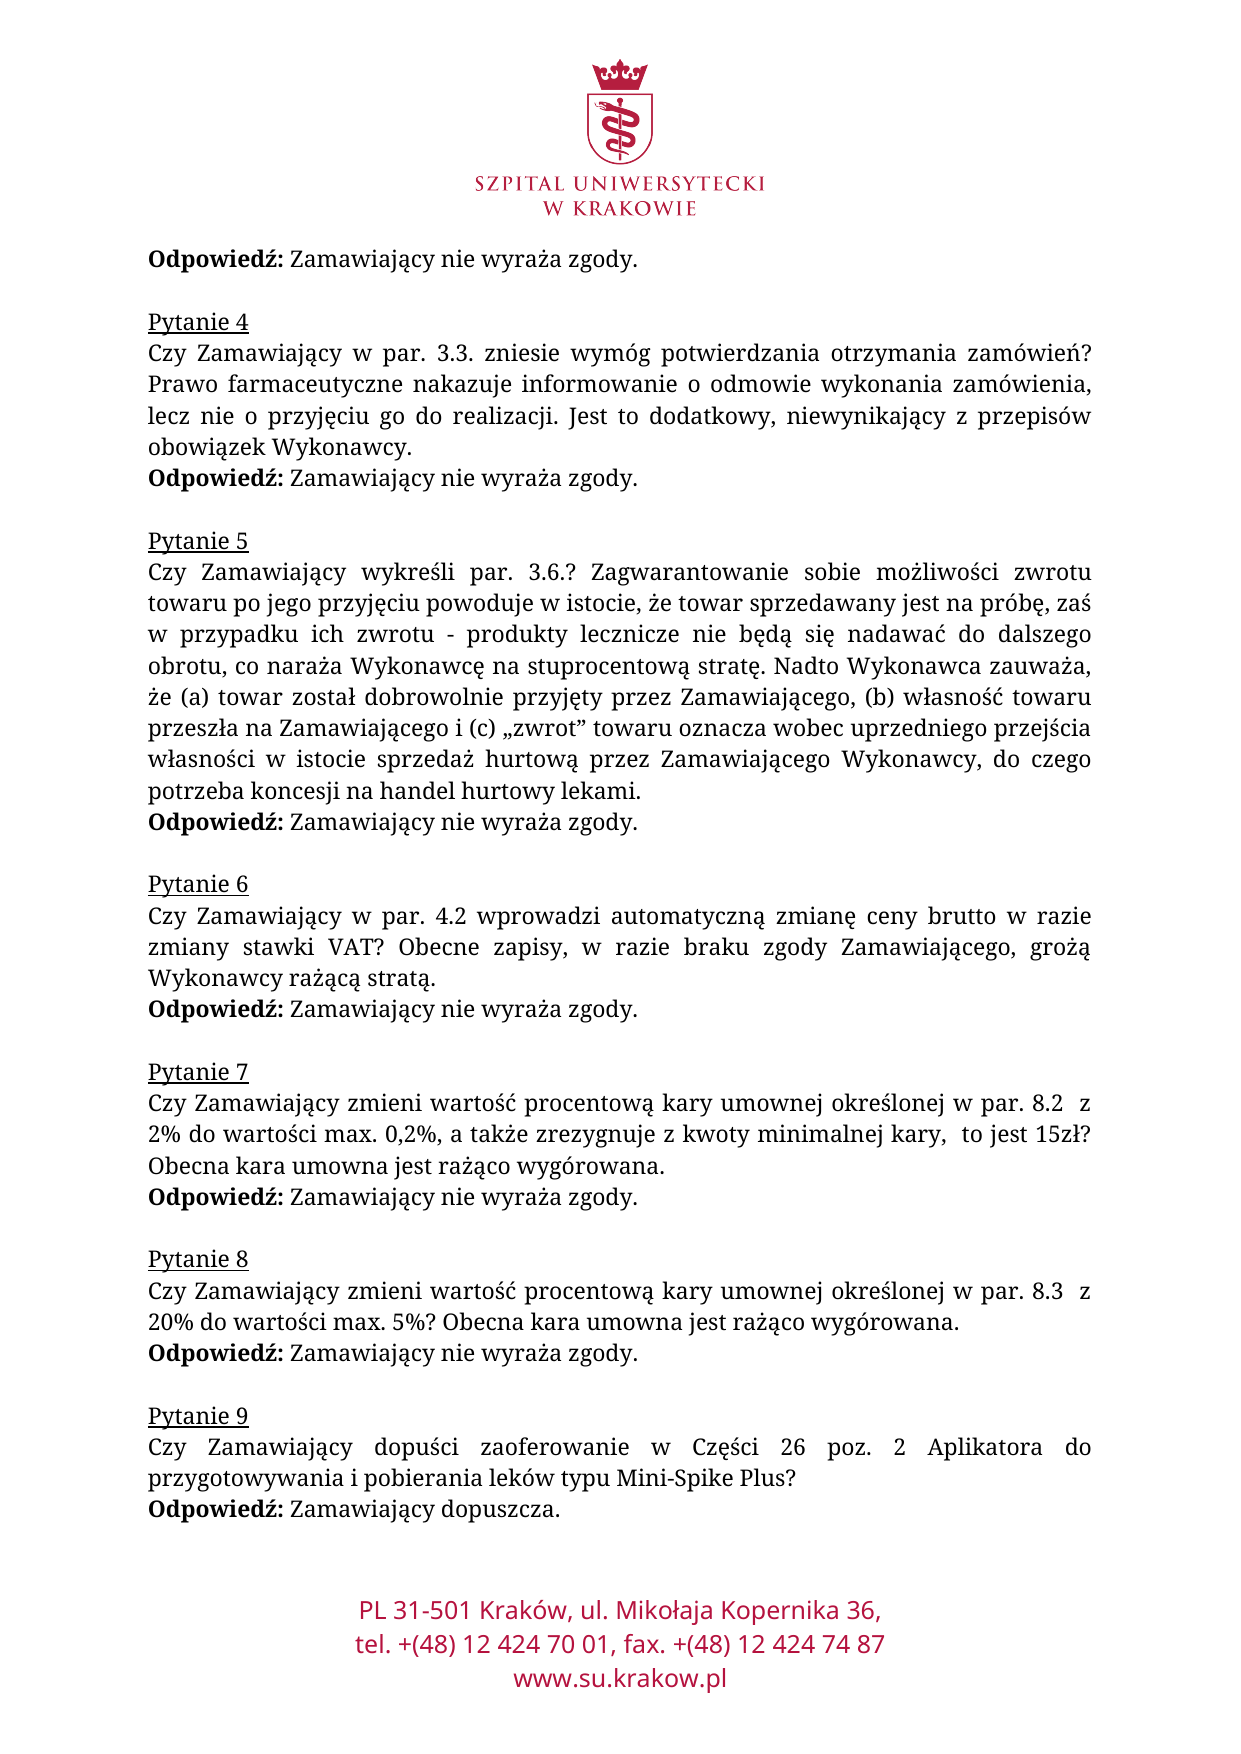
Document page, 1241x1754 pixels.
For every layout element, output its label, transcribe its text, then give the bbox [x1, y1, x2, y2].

text Czy Zamawiający zmieni wartość procentową kary umownej określonej w par. 8.2 z 2% do wartości max. 0,2%, a także zrezygnuje z kwoty minimalnej kary, to jest 15zł? Obecna kara umowna jest rażąco wygórowana. [148, 1087, 1093, 1181]
text Odpowiedź: Zamawiający nie wyraża zgody. [148, 993, 1093, 1024]
text Czy Zamawiający w par. 4.2 wprowadzi automatyczną zmianę ceny brutto w razie zmiany stawki VAT? Obecne zapisy, w razie braku zgody Zamawiającego, grożą Wykonawcy rażącą stratą. [148, 899, 1093, 993]
picture [475, 59, 765, 216]
text Czy Zamawiający zmieni wartość procentową kary umownej określonej w par. 8.3 z 20% do wartości max. 5%? Obecna kara umowna jest rażąco wygórowana. [148, 1274, 1093, 1337]
text Czy Zamawiający w par. 3.3. zniesie wymóg potwierdzania otrzymania zamówień? Prawo farmaceutyczne nakazuje informowanie o odmowie wykonania zamówienia, lecz nie o przyjęciu go do realizacji. Jest to dodatkowy, niewynikający z przepisów obowiązek Wykonawcy. [148, 337, 1093, 462]
text Pytanie 9 [148, 1399, 1093, 1431]
text Odpowiedź: Zamawiający nie wyraża zgody. [148, 243, 1093, 274]
text Pytanie 5 [148, 524, 1093, 556]
text Czy Zamawiający dopuści zaoferowanie w Części 26 poz. 2 Aplikatora do przygotowywania i pobierania leków typu Mini-Spike Plus? [148, 1431, 1093, 1493]
text Pytanie 7 [148, 1056, 1093, 1087]
text Odpowiedź: Zamawiający nie wyraża zgody. [148, 1337, 1093, 1368]
text Odpowiedź: Zamawiający nie wyraża zgody. [148, 1181, 1093, 1212]
text Pytanie 8 [148, 1243, 1093, 1274]
text Pytanie 4 [148, 306, 1093, 337]
text Odpowiedź: Zamawiający nie wyraża zgody. [148, 462, 1093, 493]
text Pytanie 6 [148, 868, 1093, 899]
text Czy Zamawiający wykreśli par. 3.6.? Zagwarantowanie sobie możliwości zwrotu towaru po jego przyjęciu powoduje w istocie, że towar sprzedawany jest na próbę, zaś w przypadku ich zwrotu - produkty lecznicze nie będą się nadawać do dalszego obrotu, co naraża Wykonawcę na stuprocentową stratę. Nadto Wykonawca zauważa, że (a) towar został dobrowolnie przyjęty przez Zamawiającego, (b) własność towaru przeszła na Zamawiającego i (c) „zwrot” towaru oznacza wobec uprzedniego przejścia własności w istocie sprzedaż hurtową przez Zamawiającego Wykonawcy, do czego potrzeba koncesji na handel hurtowy lekami. [148, 556, 1093, 806]
text Odpowiedź: Zamawiający dopuszcza. [148, 1493, 1093, 1524]
text Odpowiedź: Zamawiający nie wyraża zgody. [148, 806, 1093, 837]
